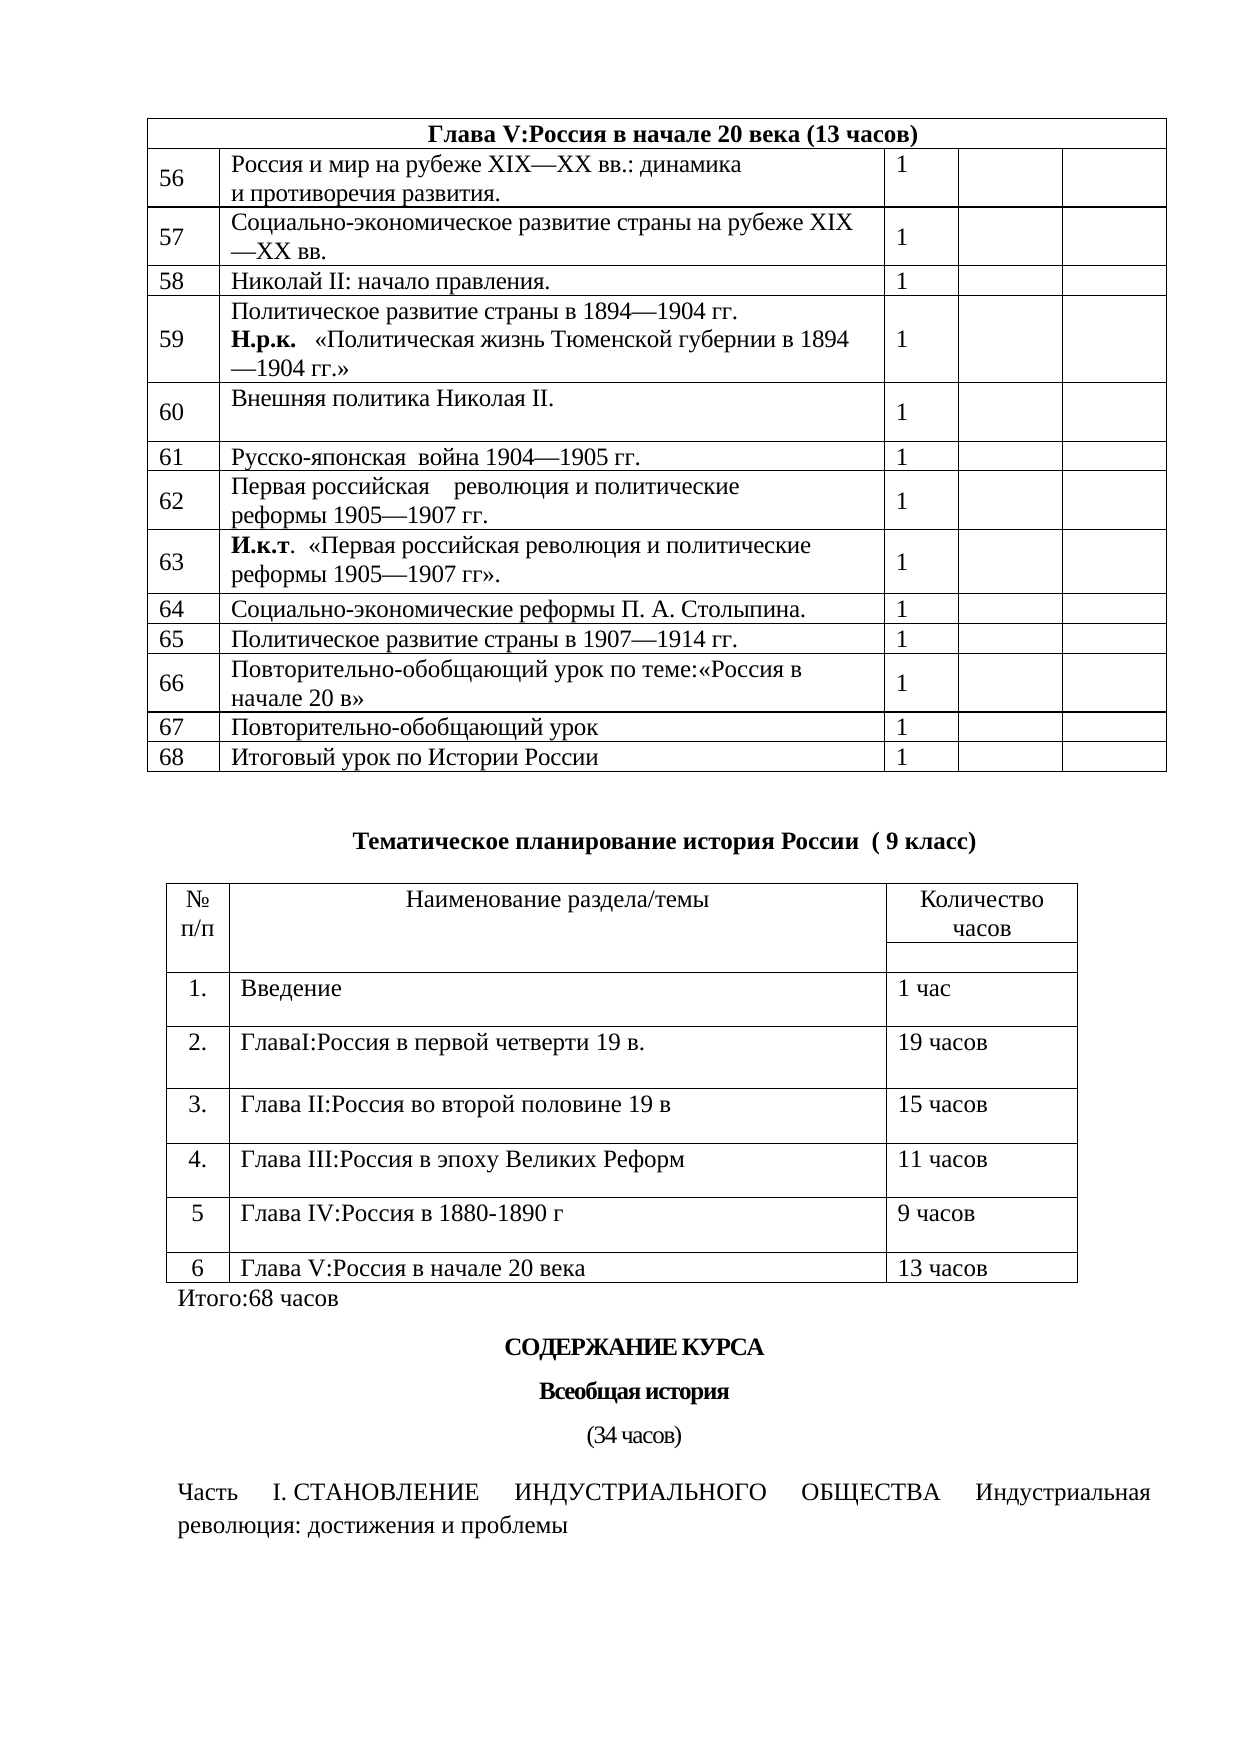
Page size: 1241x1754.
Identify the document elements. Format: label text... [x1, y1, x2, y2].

table_cell И.к.т. «Первая российская революция и политические реформы 1905—1907 гг». [220, 530, 884, 593]
table_cell 1 [885, 471, 958, 529]
table_cell [1063, 296, 1166, 382]
table_cell [959, 713, 1062, 741]
table_cell [959, 530, 1062, 593]
table_cell 1 [885, 742, 958, 771]
table_cell Социально-экономические реформы П. А. Столыпина. [220, 594, 884, 623]
table_cell 65 [148, 624, 219, 653]
table_cell Внешняя политика Николая II. [220, 383, 884, 441]
table_cell 1 [885, 149, 958, 206]
text (34 часов) [118, 1424, 1152, 1448]
table_cell 1. [167, 973, 229, 1026]
table_cell Николай II: начало правления. [220, 266, 884, 295]
table_cell 68 [148, 742, 219, 771]
table_cell 56 [148, 149, 219, 206]
table_cell [959, 471, 1062, 529]
table_cell [1063, 530, 1166, 593]
table_cell 11 часов [887, 1144, 1077, 1197]
table_cell 60 [148, 383, 219, 441]
text СОДЕРЖАНИЕ КУРСА [118, 1336, 1152, 1360]
table_cell Глава III:Россия в эпоху Великих Реформ [230, 1144, 886, 1197]
table_cell Россия и мир на рубеже XIX—XX вв.: динамика и противоречия развития. [220, 149, 884, 206]
table_cell 13 часов [887, 1253, 1077, 1282]
table_cell 67 [148, 713, 219, 741]
table_cell 5 [167, 1198, 229, 1252]
table_cell 1 [885, 624, 958, 653]
table_cell 1 [885, 530, 958, 593]
table_cell 59 [148, 296, 219, 382]
table_cell 61 [148, 442, 219, 470]
table_cell 58 [148, 266, 219, 295]
table_cell 1 [885, 594, 958, 623]
table_cell [959, 594, 1062, 623]
table_cell 1 [885, 713, 958, 741]
table_header Наименование раздела/темы [230, 884, 886, 972]
table_cell [1063, 442, 1166, 470]
text Тематическое планирование история России ( 9 класс) [177, 826, 1152, 854]
table_cell [959, 208, 1062, 265]
table_cell [959, 624, 1062, 653]
table_cell 57 [148, 208, 219, 265]
table_cell 1 [885, 266, 958, 295]
table_cell Повторительно-обобщающий урок по теме:«Россия в начале 20 в» [220, 654, 884, 711]
table_cell 62 [148, 471, 219, 529]
table_cell [887, 943, 1077, 972]
table_cell 1 [885, 654, 958, 711]
text Часть I. СТАНОВЛЕНИЕ ИНДУСТРИАЛЬНОГО ОБЩЕСТВА Индустриальная революция: достижения и проблемы [177, 1477, 1152, 1539]
table_cell Итоговый урок по Истории России [220, 742, 884, 771]
table_cell [959, 742, 1062, 771]
table_cell [1063, 654, 1166, 711]
table_header № п/п [167, 884, 229, 972]
table_cell 2. [167, 1027, 229, 1088]
table_cell [959, 654, 1062, 711]
table_cell 66 [148, 654, 219, 711]
table_cell [959, 383, 1062, 441]
table_cell [1063, 742, 1166, 771]
table_cell 64 [148, 594, 219, 623]
table_cell [959, 266, 1062, 295]
table_cell Глава V:Россия в начале 20 века (13 часов) [148, 119, 1166, 148]
table_cell [959, 296, 1062, 382]
table_cell 9 часов [887, 1198, 1077, 1252]
table_cell 1 час [887, 973, 1077, 1026]
table_cell 1 [885, 383, 958, 441]
table_cell 15 часов [887, 1089, 1077, 1143]
table_cell Глава V:Россия в начале 20 века [230, 1253, 886, 1282]
table_cell Повторительно-обобщающий урок [220, 713, 884, 741]
table_cell Русско-японская война 1904—1905 гг. [220, 442, 884, 470]
table_cell 1 [885, 442, 958, 470]
table_cell ГлаваI:Россия в первой четверти 19 в. [230, 1027, 886, 1088]
table_cell Политическое развитие страны в 1894—1904 гг. Н.р.к. «Политическая жизнь Тюменской губернии в 1894—1904 гг.» [220, 296, 884, 382]
table_cell Социально-экономическое развитие страны на рубеже XIX—XX вв. [220, 208, 884, 265]
table_cell [1063, 266, 1166, 295]
table_cell [1063, 594, 1166, 623]
table_header Количество часов [887, 884, 1077, 942]
table_cell [1063, 471, 1166, 529]
table_cell [959, 149, 1062, 206]
table_cell Введение [230, 973, 886, 1026]
table_cell Глава IV:Россия в 1880-1890 г [230, 1198, 886, 1252]
table_cell Политическое развитие страны в 1907—1914 гг. [220, 624, 884, 653]
text Итого:68 часов [177, 1283, 1152, 1311]
table_cell 3. [167, 1089, 229, 1143]
table_cell 63 [148, 530, 219, 593]
table_cell 6 [167, 1253, 229, 1282]
table_cell [1063, 383, 1166, 441]
table_cell 4. [167, 1144, 229, 1197]
table_cell 1 [885, 296, 958, 382]
table_cell Глава II:Россия во второй половине 19 в [230, 1089, 886, 1143]
table_cell 19 часов [887, 1027, 1077, 1088]
table_cell [1063, 624, 1166, 653]
table_cell [1063, 713, 1166, 741]
table_cell [1063, 208, 1166, 265]
table_cell 1 [885, 208, 958, 265]
table_cell [1063, 149, 1166, 206]
text Всеобщая история [118, 1381, 1152, 1404]
table_cell [959, 442, 1062, 470]
table_cell Первая российская революция и политические реформы 1905—1907 гг. [220, 471, 884, 529]
